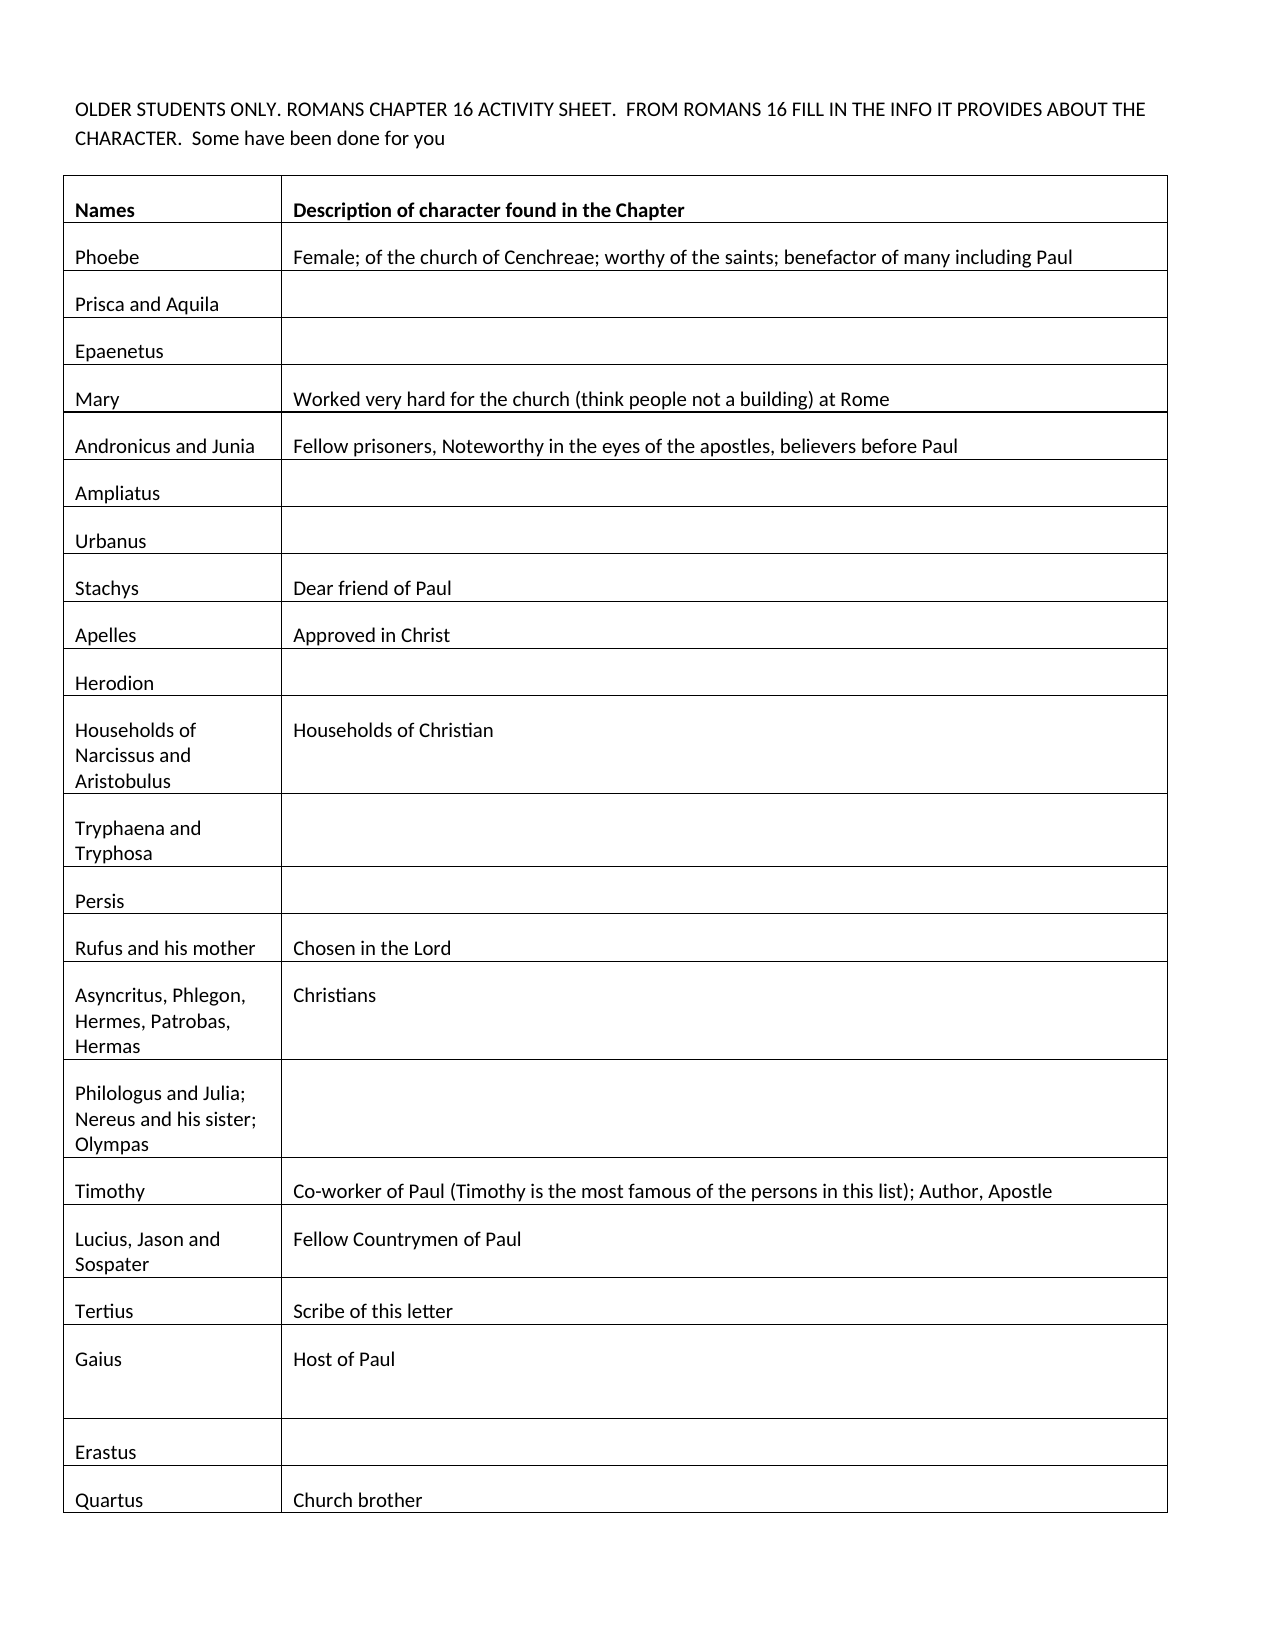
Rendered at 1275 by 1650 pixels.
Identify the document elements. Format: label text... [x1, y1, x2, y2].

table_cell Gaius [64, 1325, 281, 1418]
table_cell Urbanus [64, 507, 281, 553]
table_cell Rufus and his mother [64, 914, 281, 961]
table_cell Erastus [64, 1419, 281, 1465]
table_cell Chosen in the Lord [282, 914, 1167, 961]
table_cell Households of Narcissus and Aristobulus [64, 696, 281, 793]
table_cell [282, 1060, 1167, 1157]
table_cell Approved in Christ [282, 602, 1167, 648]
table_cell Persis [64, 867, 281, 913]
table_cell Female; of the church of Cenchreae; worthy of the saints; benefactor of many including Paul [282, 223, 1167, 269]
table_cell Philologus and Julia; Nereus and his sister; Olympas [64, 1060, 281, 1157]
table_cell Christians [282, 962, 1167, 1059]
table_cell Fellow Countrymen of Paul [282, 1205, 1167, 1277]
table_cell Stachys [64, 554, 281, 601]
table_cell [282, 507, 1167, 553]
table_cell [282, 794, 1167, 866]
table_cell Co-worker of Paul (Timothy is the most famous of the persons in this list); Author, Apostle [282, 1158, 1167, 1204]
table_cell [282, 318, 1167, 364]
table_cell Quartus [64, 1466, 281, 1512]
table_cell Timothy [64, 1158, 281, 1204]
table_cell [282, 649, 1167, 695]
table_cell Andronicus and Junia [64, 413, 281, 459]
table_cell Church brother [282, 1466, 1167, 1512]
table_cell Worked very hard for the church (think people not a building) at Rome [282, 365, 1167, 411]
table_cell Households of Christian [282, 696, 1167, 793]
table_cell [282, 1419, 1167, 1465]
table_cell [282, 271, 1167, 317]
table_cell Prisca and Aquila [64, 271, 281, 317]
table_cell Scribe of this letter [282, 1278, 1167, 1324]
table_cell Asyncritus, Phlegon, Hermes, Patrobas, Hermas [64, 962, 281, 1059]
table_cell Mary [64, 365, 281, 411]
table_cell Host of Paul [282, 1325, 1167, 1418]
table_cell [282, 460, 1167, 506]
table_cell Phoebe [64, 223, 281, 269]
table_cell Dear friend of Paul [282, 554, 1167, 601]
table_cell Epaenetus [64, 318, 281, 364]
table_header Description of character found in the Chapter [282, 176, 1167, 222]
table_header Names [64, 176, 281, 222]
table_cell Lucius, Jason and Sospater [64, 1205, 281, 1277]
table_cell Tertius [64, 1278, 281, 1324]
table_cell Fellow prisoners, Noteworthy in the eyes of the apostles, believers before Paul [282, 413, 1167, 459]
table_cell Tryphaena and Tryphosa [64, 794, 281, 866]
table_cell Herodion [64, 649, 281, 695]
table_cell [282, 867, 1167, 913]
text OLDER STUDENTS ONLY. ROMANS CHAPTER 16 ACTIVITY SHEET. FROM ROMANS 16 FILL IN THE INFO IT PROVIDES ABOUT THE CHARACTER. Some have been done for you [75, 96, 1200, 150]
table_cell Ampliatus [64, 460, 281, 506]
table_cell Apelles [64, 602, 281, 648]
